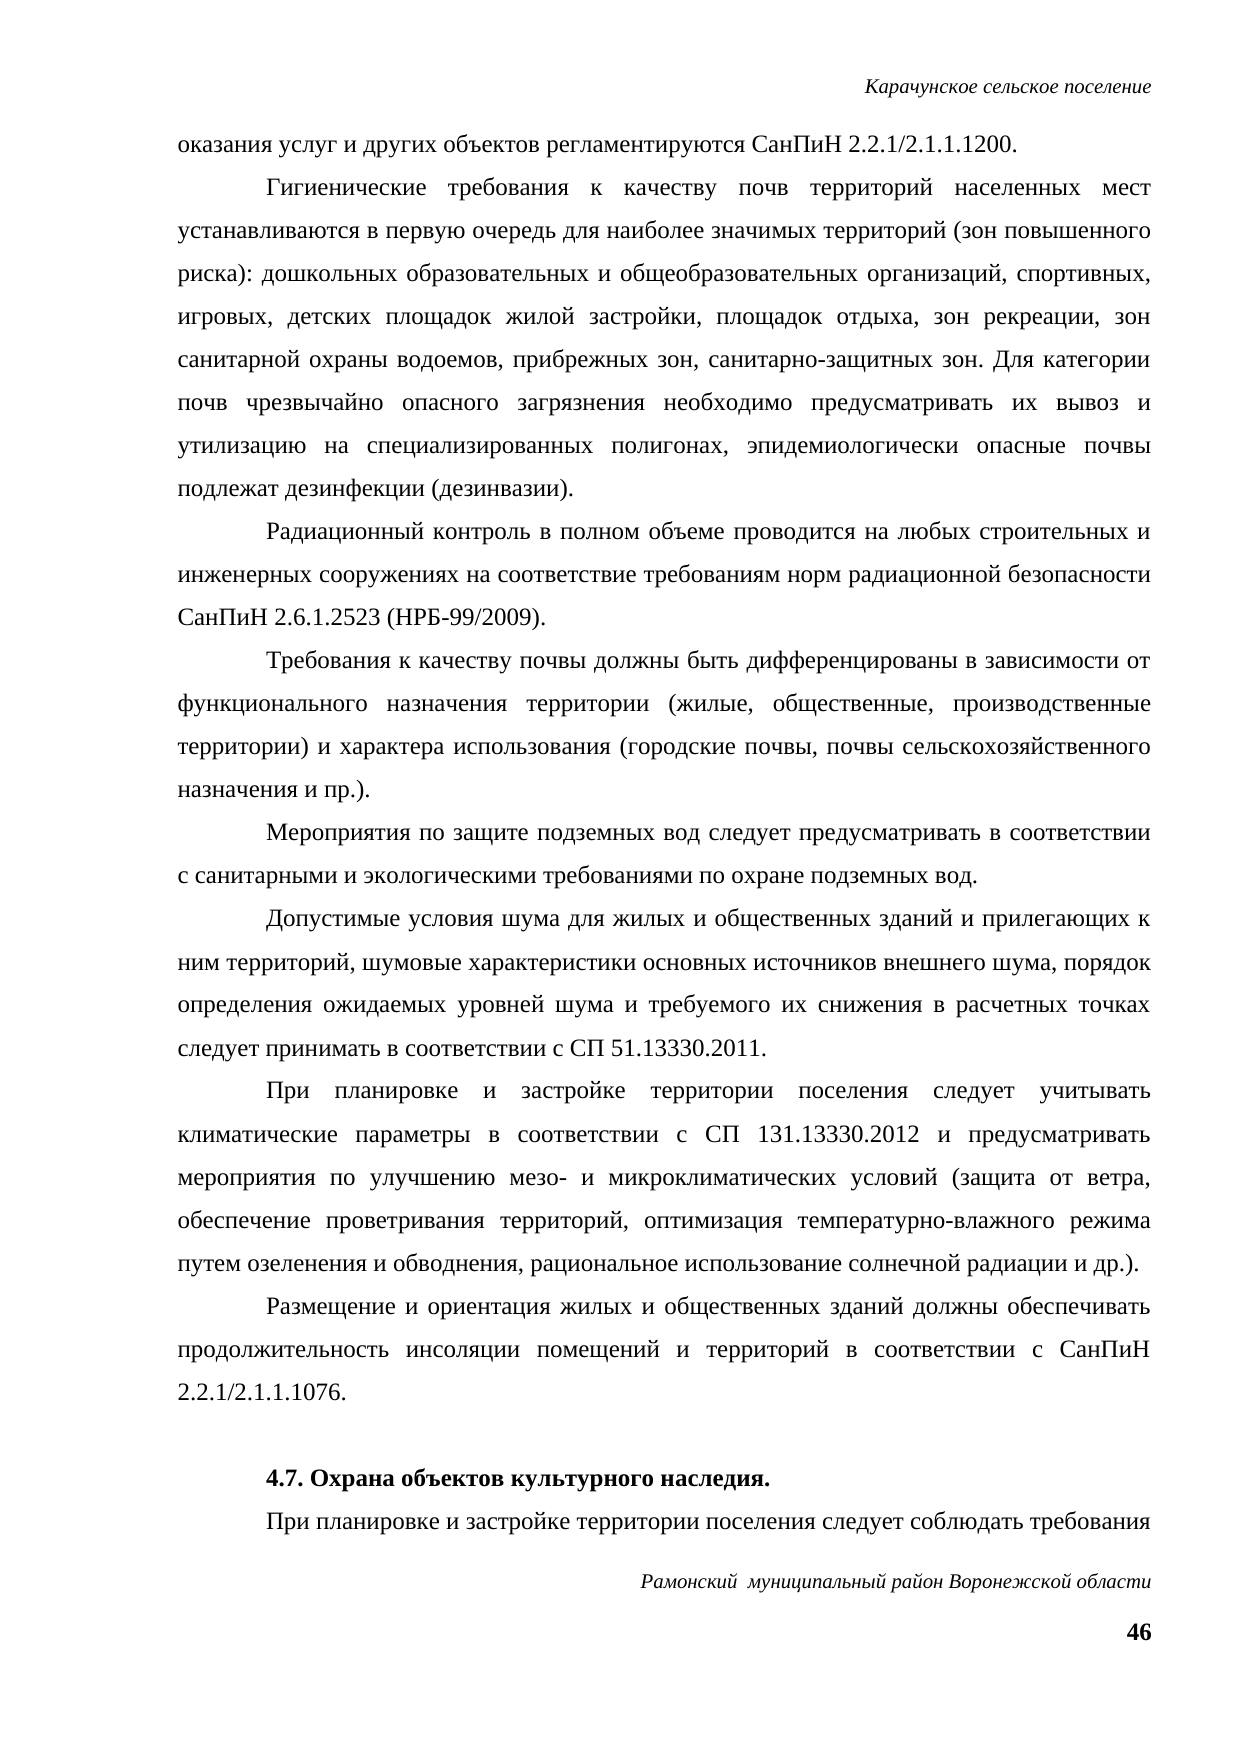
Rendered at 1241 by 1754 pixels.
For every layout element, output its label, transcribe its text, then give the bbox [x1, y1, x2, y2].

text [177, 1495, 1152, 1538]
text Размещение и ориентация жилых и общественных зданий должны обеспечивать продолжительность инсоляции помещений и территорий в соответствии с СанПиН 2.2.1/2.1.1.1076. [177, 1280, 1152, 1409]
text Требования к качеству почвы должны быть дифференцированы в зависимости от функционального назначения территории (жилые, общественные, производственные территории) и характера использования (городские почвы, почвы сельскохозяйственного назначения и пр.). [177, 634, 1152, 806]
text 4.7. Охрана объектов культурного наследия. [177, 1452, 1152, 1495]
text Мероприятия по защите подземных вод следует предусматривать в соответствии с санитарными и экологическими требованиями по охране подземных вод. [177, 806, 1152, 892]
text При планировке и застройке территории поселения следует учитывать климатические параметры в соответствии с СП 131.13330.2012 и предусматривать мероприятия по улучшению мезо- и микроклиматических условий (защита от ветра, обеспечение проветривания территорий, оптимизация температурно-влажного режима путем озеленения и обводнения, рациональное использование солнечной радиации и др.). [177, 1064, 1152, 1280]
text Радиационный контроль в полном объеме проводится на любых строительных и инженерных сооружениях на соответствие требованиям норм радиационной безопасности СанПиН 2.6.1.2523 (НРБ-99/2009). [177, 505, 1152, 634]
text Допустимые условия шума для жилых и общественных зданий и прилегающих к ним территорий, шумовые характеристики основных источников внешнего шума, порядок определения ожидаемых уровней шума и требуемого их снижения в расчетных точках следует принимать в соответствии с СП 51.13330.2011. [177, 892, 1152, 1064]
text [177, 118, 1152, 161]
text Гигиенические требования к качеству почв территорий населенных мест устанавливаются в первую очередь для наиболее значимых территорий (зон повышенного риска): дошкольных образовательных и общеобразовательных организаций, спортивных, игровых, детских площадок жилой застройки, площадок отдыха, зон рекреации, зон санитарной охраны водоемов, прибрежных зон, санитарно-защитных зон. Для категории почв чрезвычайно опасного загрязнения необходимо предусматривать их вывоз и утилизацию на специализированных полигонах, эпидемиологически опасные почвы подлежат дезинфекции (дезинвазии). [177, 161, 1152, 505]
